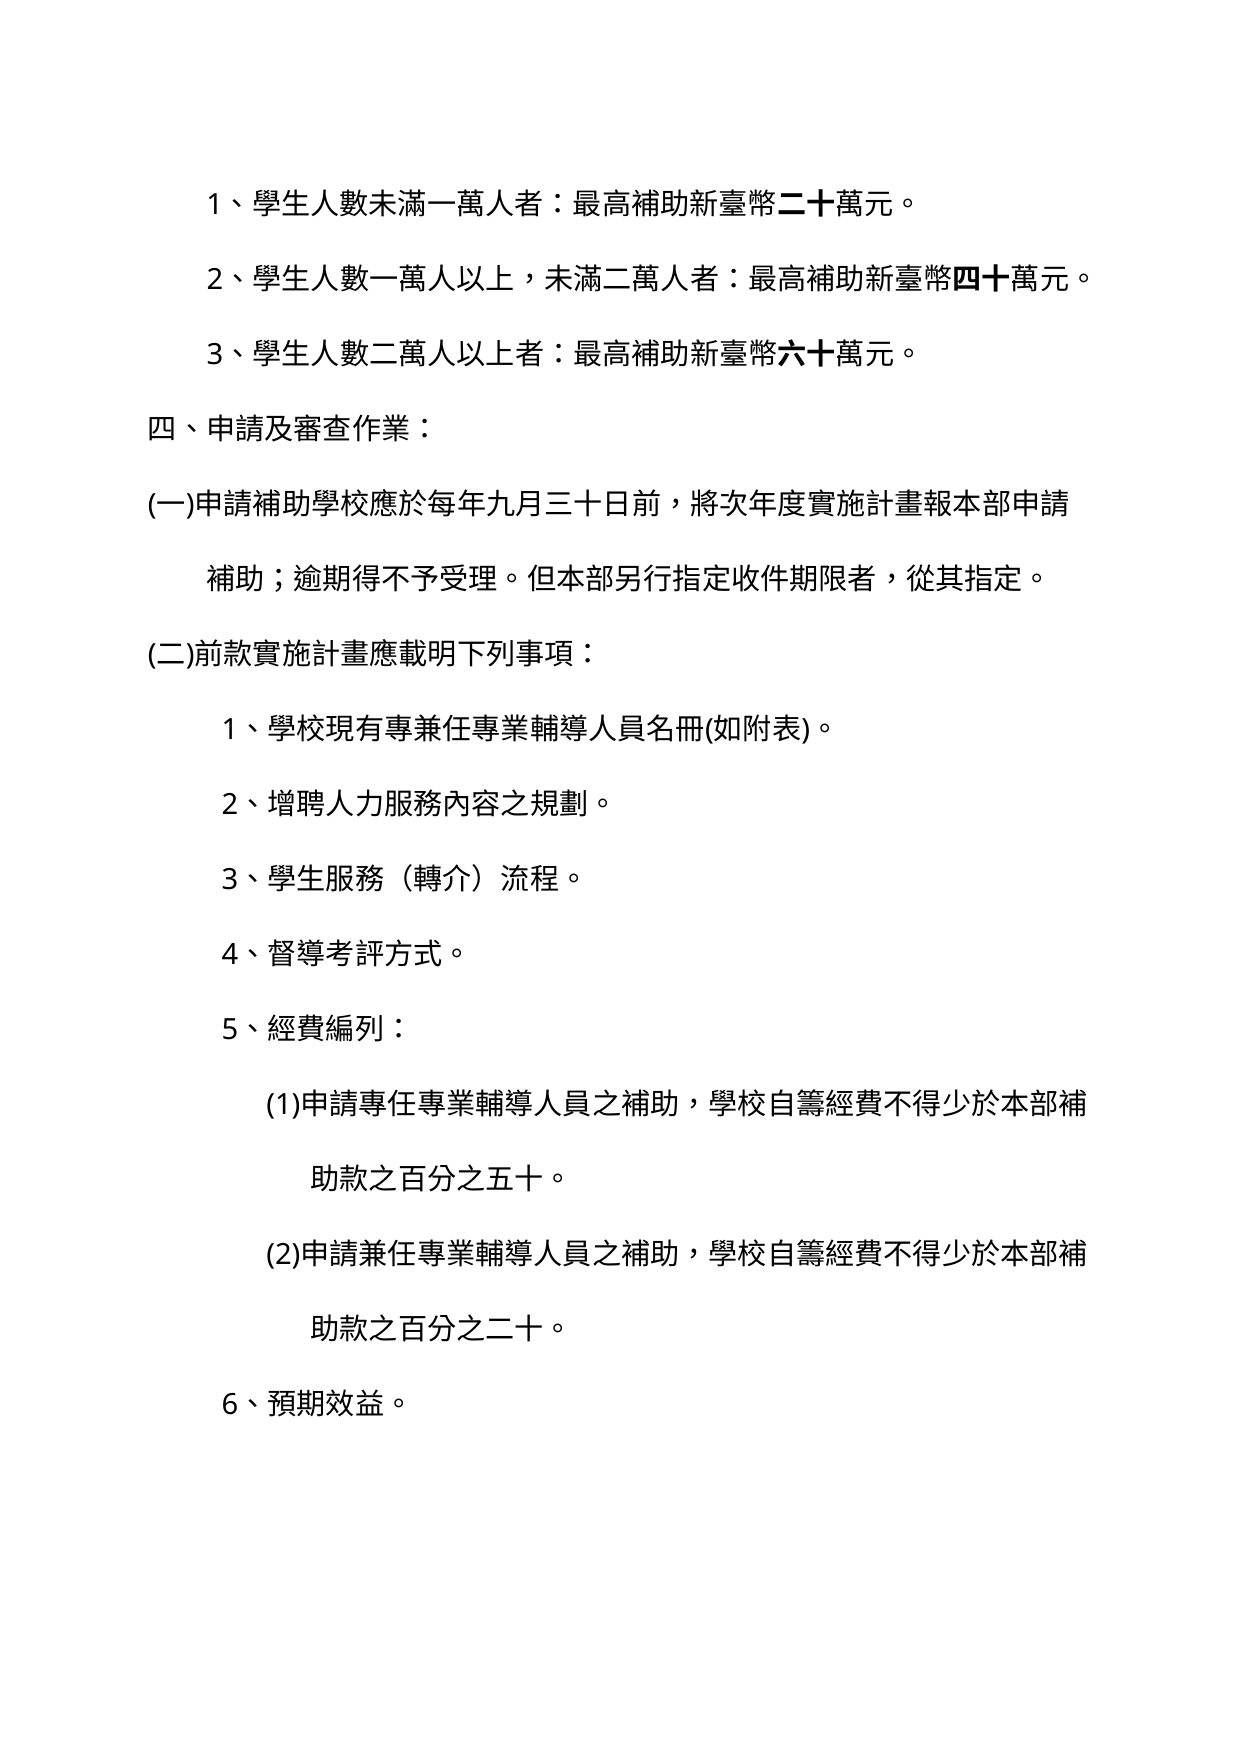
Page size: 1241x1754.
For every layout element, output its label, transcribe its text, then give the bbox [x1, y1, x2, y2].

text (一)申請補助學校應於每年九月三十日前，將次年度實施計畫報本部申請補助；逾期得不予受理。但本部另行指定收件期限者，從其指定。 [148, 464, 1092, 614]
text 1、學校現有專兼任專業輔導人員名冊(如附表)。 [216, 689, 1092, 764]
text 4、督導考評方式。 [216, 914, 1092, 989]
text 6、預期效益。 [216, 1364, 1092, 1439]
text 四、申請及審查作業： [148, 389, 1092, 464]
text 3、學生服務（轉介）流程。 [216, 839, 1092, 914]
text 5、經費編列： [216, 989, 1092, 1064]
text (二)前款實施計畫應載明下列事項： [148, 614, 1092, 689]
text 2、增聘人力服務內容之規劃。 [216, 764, 1092, 839]
text (2)申請兼任專業輔導人員之補助，學校自籌經費不得少於本部補助款之百分之二十。 [266, 1214, 1092, 1364]
text (1)申請專任專業輔導人員之補助，學校自籌經費不得少於本部補助款之百分之五十。 [266, 1064, 1092, 1214]
text 1、學生人數未滿一萬人者：最高補助新臺幣二十萬元。 [206, 164, 1092, 239]
text 3、學生人數二萬人以上者：最高補助新臺幣六十萬元。 [206, 314, 1092, 389]
text 2、學生人數一萬人以上，未滿二萬人者：最高補助新臺幣四十萬元。 [206, 239, 1092, 314]
